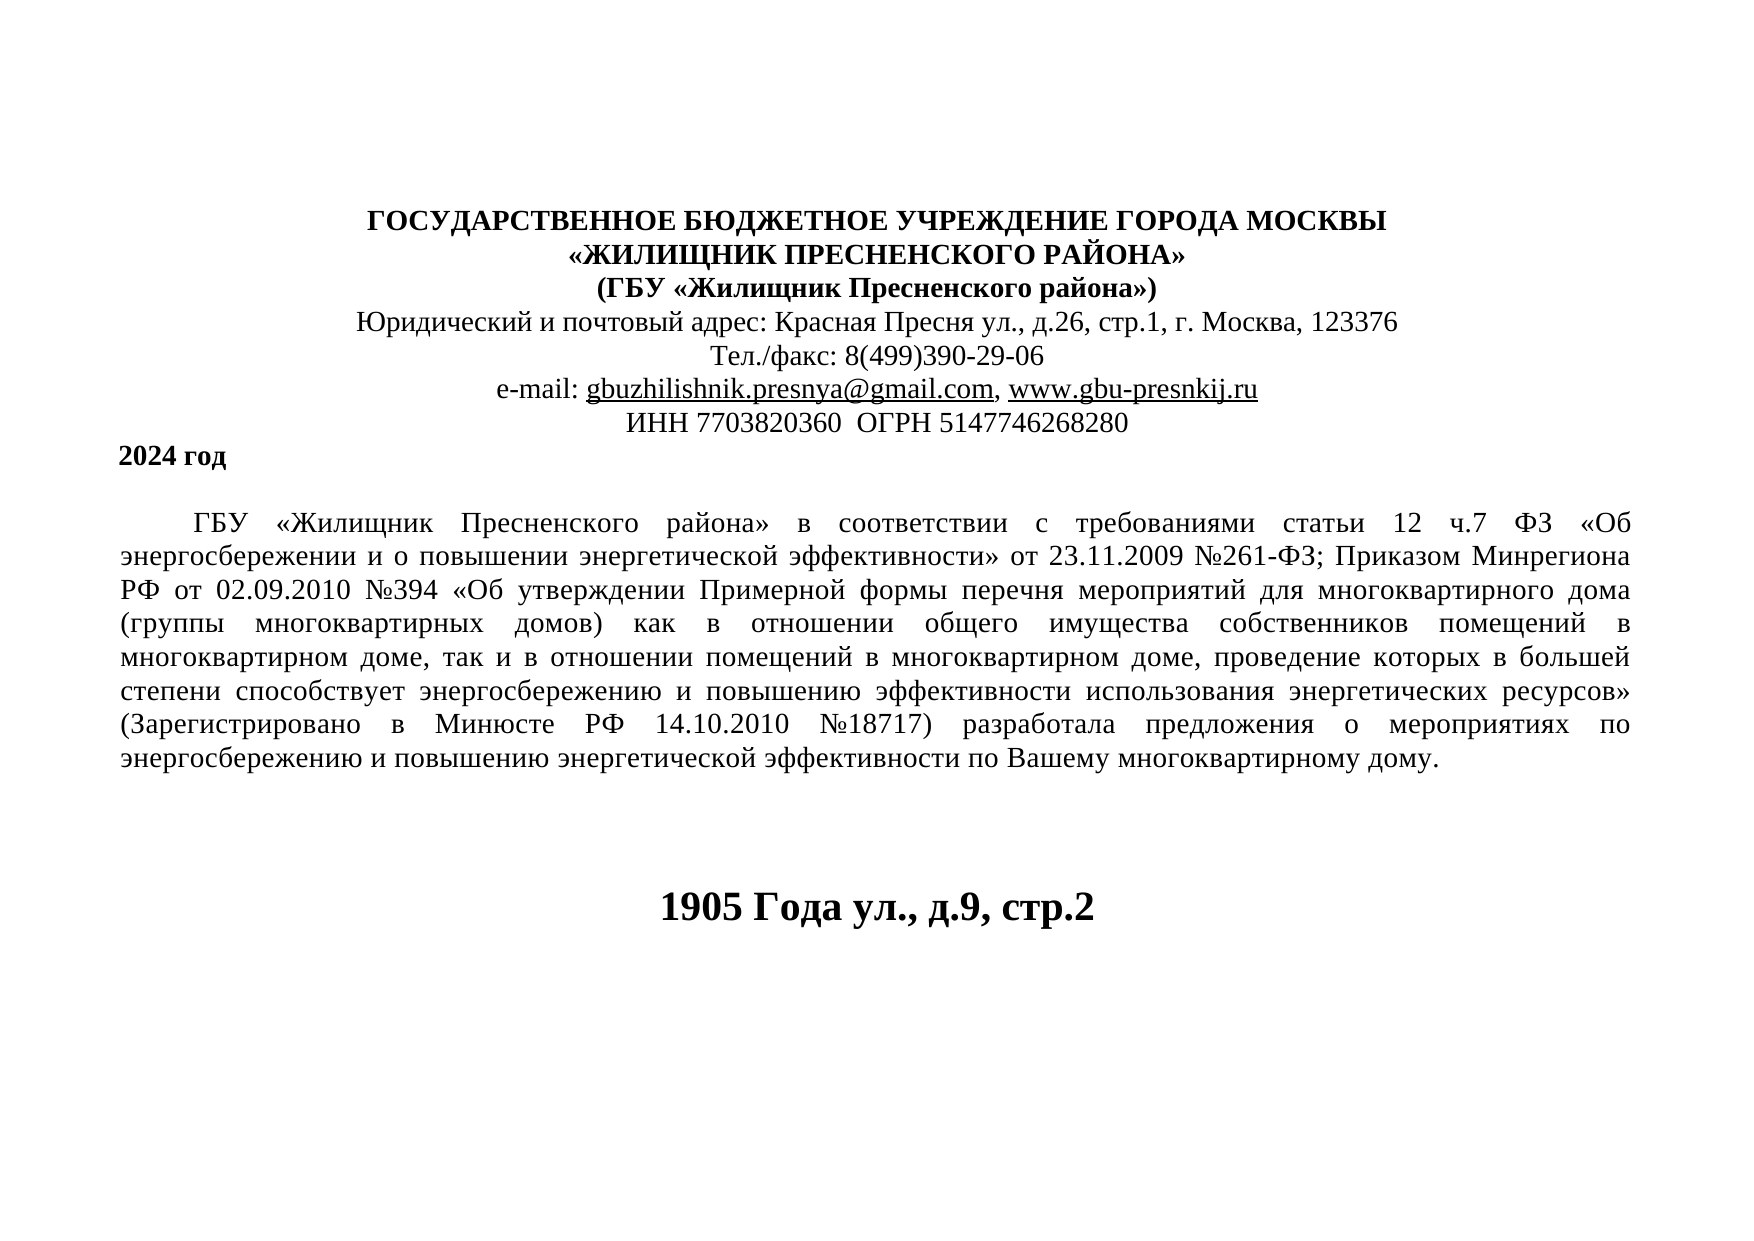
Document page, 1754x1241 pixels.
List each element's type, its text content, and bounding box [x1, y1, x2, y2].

text 2024 год [118, 438, 1634, 472]
text e-mail: gbuzhilishnik.presnya@gmail.com, www.gbu-presnkij.ru [118, 371, 1636, 405]
text ИНН 7703820360 ОГРН 5147746268280 [118, 405, 1636, 438]
text (ГБУ «Жилищник Пресненского района») [118, 271, 1636, 304]
text «ЖИЛИЩНИК ПРЕСНЕНСКОГО РАЙОНА» [118, 237, 1636, 271]
text Тел./факс: 8(499)390-29-06 [118, 338, 1636, 371]
text ГОСУДАРСТВЕННОЕ БЮДЖЕТНОЕ УЧРЕЖДЕНИЕ ГОРОДА МОСКВЫ [118, 203, 1636, 237]
text ГБУ «Жилищник Пресненского района» в соответствии с требованиями статьи 12 ч.7 ФЗ «Об энергосбережении и о повышении энергетической эффективности» от 23.11.2009 №261-ФЗ; Приказом Минрегиона РФ от 02.09.2010 №394 «Об утверждении Примерной формы перечня мероприятий для многоквартирного дома (группы многоквартирных домов) как в отношении общего имущества собственников помещений в многоквартирном доме, так и в отношении помещений в многоквартирном доме, проведение которых в большей степени способствует энергосбережению и повышению эффективности использования энергетических ресурсов» (Зарегистрировано в Минюсте РФ 14.10.2010 №18717) разработала предложения о мероприятиях по энергосбережению и повышению энергетической эффективности по Вашему многоквартирному дому. [120, 505, 1634, 774]
text Юридический и почтовый адрес: Красная Пресня ул., д.26, стр.1, г. Москва, 123376 [118, 304, 1636, 338]
text 1905 Года ул., д.9, стр.2 [118, 882, 1636, 930]
